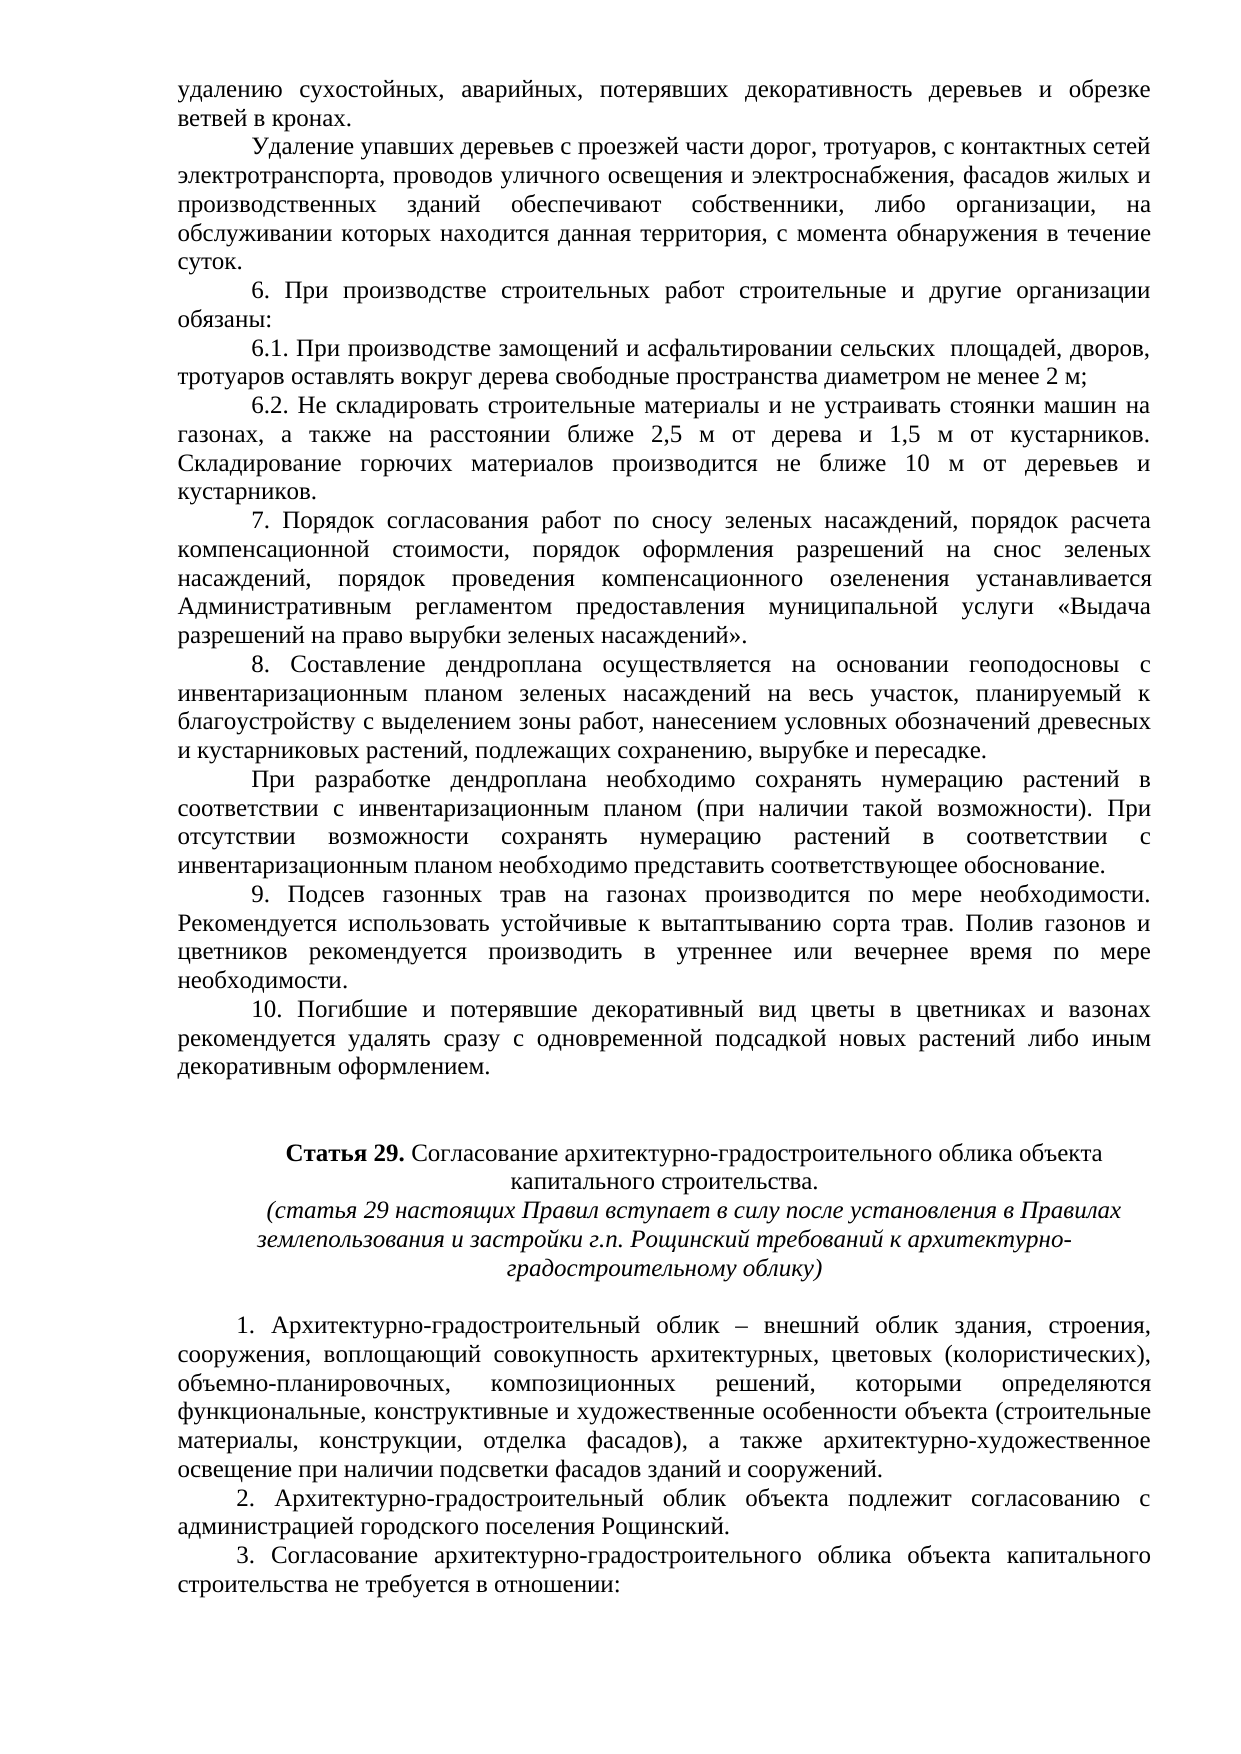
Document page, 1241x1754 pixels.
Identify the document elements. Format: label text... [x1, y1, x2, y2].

text 6. При производстве строительных работ строительные и другие организации обязаны: [177, 275, 1152, 333]
text 2. Архитектурно-градостроительный облик объекта подлежит согласованию с администрацией городского поселения Рощинский. [177, 1483, 1152, 1540]
text 10. Погибшие и потерявшие декоративный вид цветы в цветниках и вазонах рекомендуется удалять сразу с одновременной подсадкой новых растений либо иным декоративным оформлением. [177, 994, 1152, 1080]
text 9. Подсев газонных трав на газонах производится по мере необходимости. Рекомендуется использовать устойчивые к вытаптыванию сорта трав. Полив газонов и цветников рекомендуется производить в утреннее или вечернее время по мере необходимости. [177, 879, 1152, 994]
text Удаление упавших деревьев с проезжей части дорог, тротуаров, с контактных сетей электротранспорта, проводов уличного освещения и электроснабжения, фасадов жилых и производственных зданий обеспечивают собственники, либо организации, на обслуживании которых находится данная территория, с момента обнаружения в течение суток. [177, 131, 1152, 275]
text 6.2. Не складировать строительные материалы и не устраивать стоянки машин на газонах, а также на расстоянии ближе 2,5 м от дерева и 1,5 м от кустарников. Складирование горючих материалов производится не ближе 10 м от деревьев и кустарников. [177, 390, 1152, 505]
text При разработке дендроплана необходимо сохранять нумерацию растений в соответствии с инвентаризационным планом (при наличии такой возможности). При отсутствии возможности сохранять нумерацию растений в соответствии с инвентаризационным планом необходимо представить соответствующее обоснование. [177, 764, 1152, 879]
text (статья 29 настоящих Правил вступает в силу после установления в Правилах землепользования и застройки г.п. Рощинский требований к архитектурно-градостроительному облику) [177, 1195, 1152, 1281]
text 1. Архитектурно-градостроительный облик – внешний облик здания, строения, сооружения, воплощающий совокупность архитектурных, цветовых (колористических), объемно-планировочных, композиционных решений, которыми определяются функциональные, конструктивные и художественные особенности объекта (строительные материалы, конструкции, отделка фасадов), а также архитектурно-художественное освещение при наличии подсветки фасадов зданий и сооружений. [177, 1310, 1152, 1483]
text 6.1. При производстве замощений и асфальтировании сельских площадей, дворов, тротуаров оставлять вокруг дерева свободные пространства диаметром не менее 2 м; [177, 333, 1152, 390]
text 3. Согласование архитектурно-градостроительного облика объекта капитального строительства не требуется в отношении: [177, 1540, 1152, 1598]
text Статья 29. Согласование архитектурно-градостроительного облика объекта капитального строительства. [177, 1138, 1152, 1195]
text 7. Порядок согласования работ по сносу зеленых насаждений, порядок расчета компенсационной стоимости, порядок оформления разрешений на снос зеленых насаждений, порядок проведения компенсационного озеленения устанавливается Административным регламентом предоставления муниципальной услуги «Выдача разрешений на право вырубки зеленых насаждений». [177, 505, 1152, 649]
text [177, 74, 1152, 131]
text 8. Составление дендроплана осуществляется на основании геоподосновы с инвентаризационным планом зеленых насаждений на весь участок, планируемый к благоустройству с выделением зоны работ, нанесением условных обозначений древесных и кустарниковых растений, подлежащих сохранению, вырубке и пересадке. [177, 649, 1152, 764]
